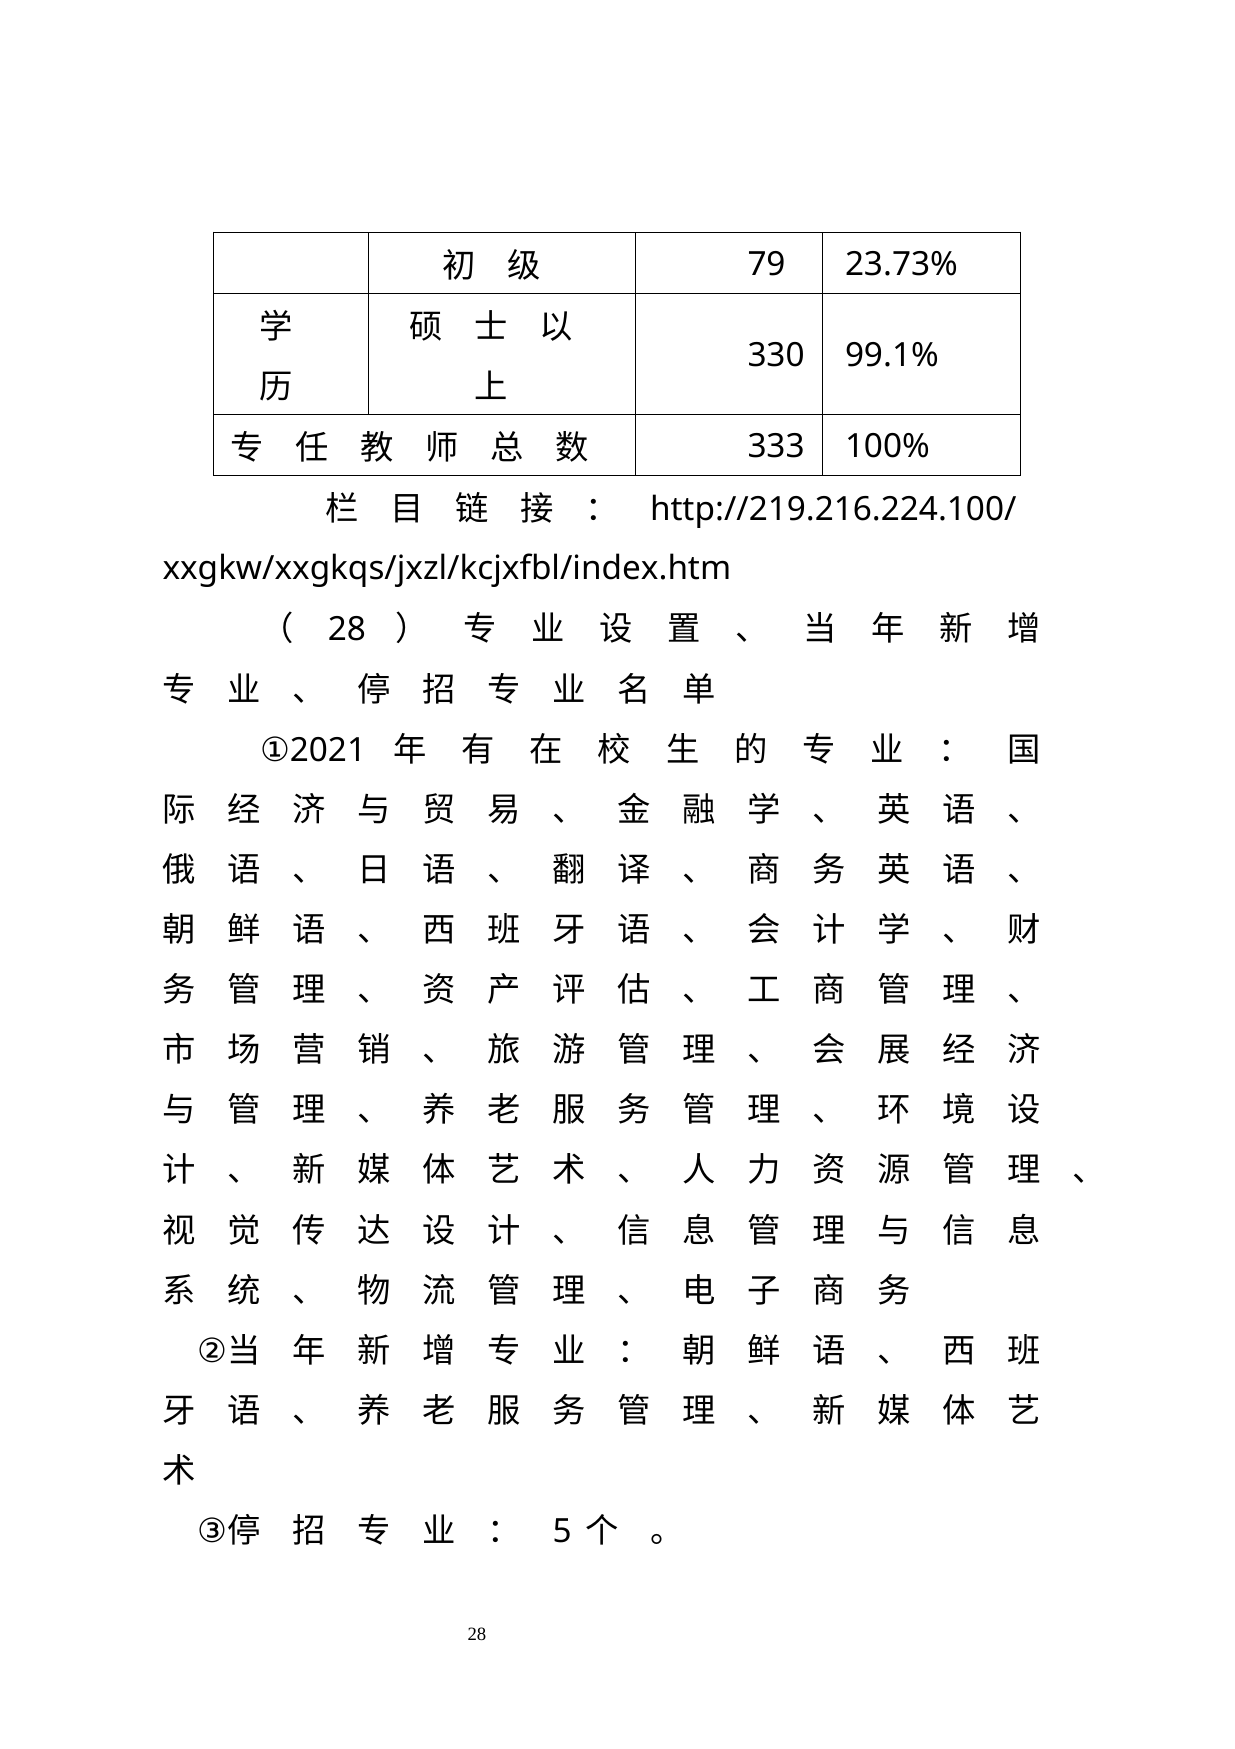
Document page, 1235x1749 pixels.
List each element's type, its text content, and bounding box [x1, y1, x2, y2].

table_cell 100% [823, 415, 1020, 475]
table_cell 79 [636, 233, 822, 293]
table_cell 硕士以上 [369, 294, 635, 414]
table_cell 99.1% [823, 294, 1020, 414]
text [162, 717, 1072, 1558]
table_cell 23.73% [823, 233, 1020, 293]
text （28）专业设置、当年新增专业、停招专业名单 [162, 596, 1072, 717]
table_cell 330 [636, 294, 822, 414]
table_cell 333 [636, 415, 822, 475]
table_cell 专任教师总数 [214, 415, 635, 475]
text 栏目链接：http://219.216.224.100/xxgkw/xxgkqs/jxzl/kcjxfbl/index.htm [162, 476, 1072, 596]
table_cell 初级 [369, 233, 635, 293]
table_cell 学历 [214, 294, 368, 414]
